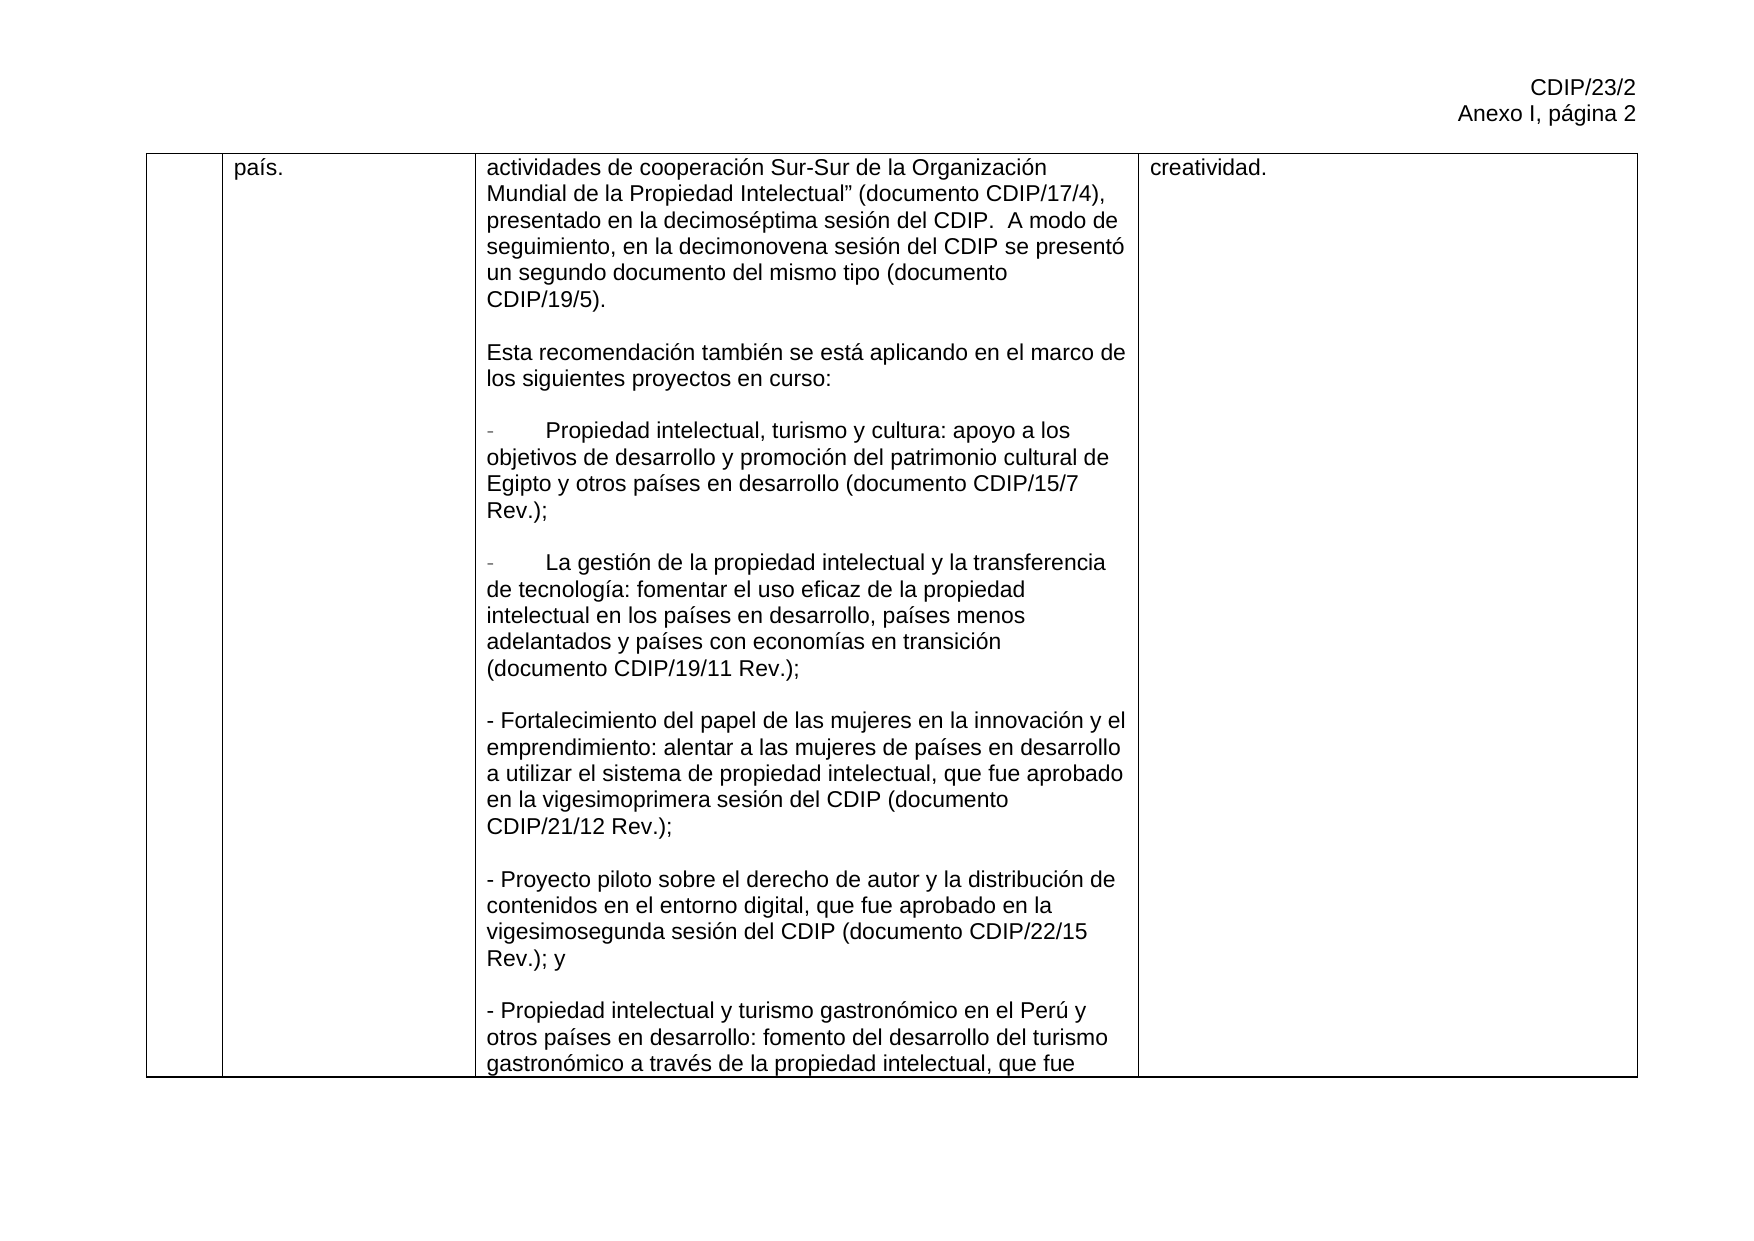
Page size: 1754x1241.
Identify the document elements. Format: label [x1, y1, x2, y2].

table_cell [223, 154, 475, 1076]
table_cell [147, 154, 222, 1076]
table_cell [476, 154, 1138, 1076]
table_cell [1139, 154, 1637, 1076]
